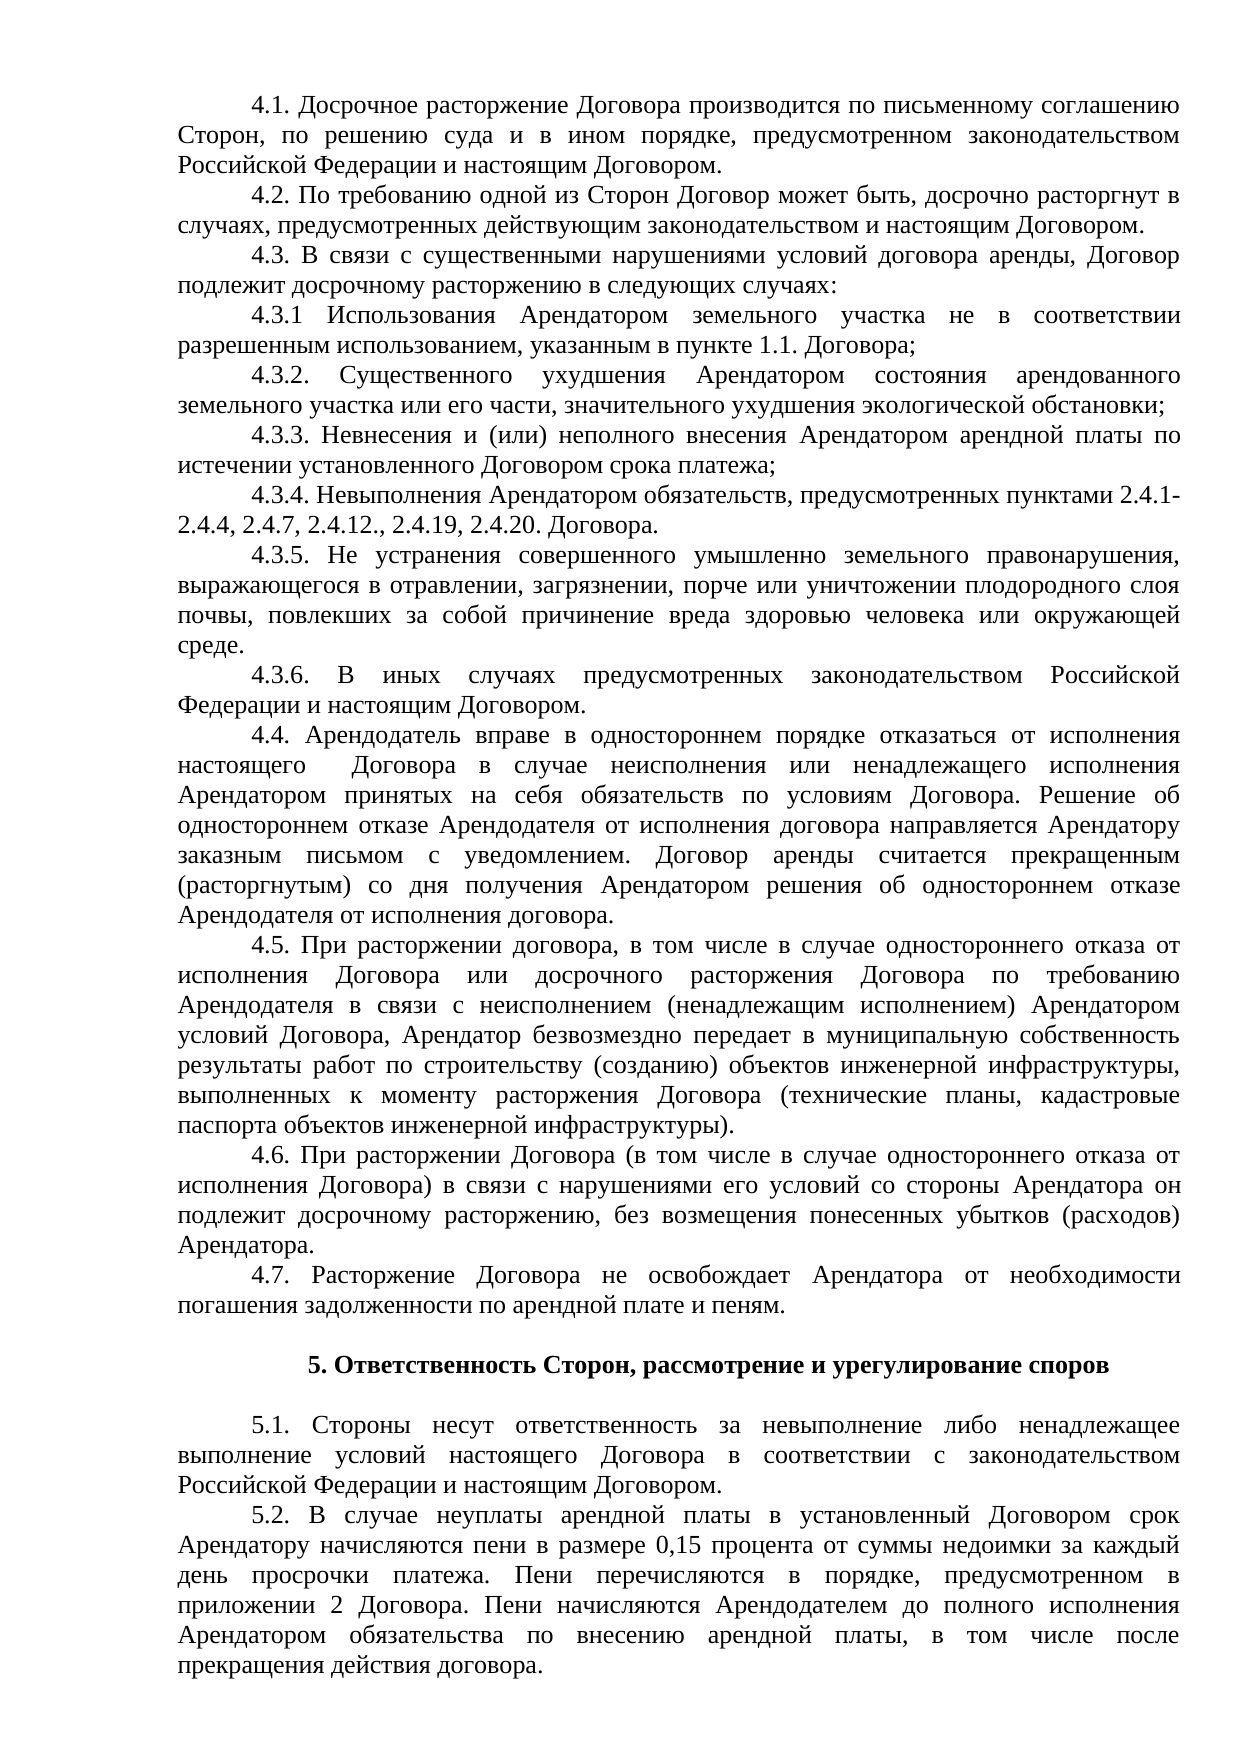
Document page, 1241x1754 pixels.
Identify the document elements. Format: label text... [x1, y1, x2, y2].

text 4.3.6. В иных случаях предусмотренных законодательством Российской Федерации и настоящим Договором. [177, 659, 1181, 719]
text 5. Ответственность Сторон, рассмотрение и урегулирование споров [177, 1349, 1181, 1379]
text 4.3.2. Существенного ухудшения Арендатором состояния арендованного земельного участка или его части, значительного ухудшения экологической обстановки; [177, 359, 1181, 419]
text 4.1. Досрочное расторжение Договора производится по письменному соглашению Сторон, по решению суда и в ином порядке, предусмотренном законодательством Российской Федерации и настоящим Договором. [177, 89, 1181, 179]
text 4.5. При расторжении договора, в том числе в случае одностороннего отказа от исполнения Договора или досрочного расторжения Договора по требованию Арендодателя в связи с неисполнением (ненадлежащим исполнением) Арендатором условий Договора, Арендатор безвозмездно передает в муниципальную собственность результаты работ по строительству (созданию) объектов инженерной инфраструктуры, выполненных к моменту расторжения Договора (технические планы, кадастровые паспорта объектов инженерной инфраструктуры). [177, 929, 1181, 1139]
text 4.3.3. Невнесения и (или) неполного внесения Арендатором арендной платы по истечении установленного Договором срока платежа; [177, 419, 1181, 479]
text 5.2. В случае неуплаты арендной платы в установленный Договором срок Арендатору начисляются пени в размере 0,15 процента от суммы недоимки за каждый день просрочки платежа. Пени перечисляются в порядке, предусмотренном в приложении 2 Договора. Пени начисляются Арендодателем до полного исполнения Арендатором обязательства по внесению арендной платы, в том числе после прекращения действия договора. [177, 1499, 1181, 1679]
text 4.3.5. Не устранения совершенного умышленно земельного правонарушения, выражающегося в отравлении, загрязнении, порче или уничтожении плодородного слоя почвы, повлекших за собой причинение вреда здоровью человека или окружающей среде. [177, 539, 1181, 659]
text 4.7. Расторжение Договора не освобождает Арендатора от необходимости погашения задолженности по арендной плате и пеням. [177, 1259, 1181, 1319]
text 4.3.1 Использования Арендатором земельного участка не в соответствии разрешенным использованием, указанным в пункте 1.1. Договора; [177, 299, 1181, 359]
text 4.4. Арендодатель вправе в одностороннем порядке отказаться от исполнения настоящего Договора в случае неисполнения или ненадлежащего исполнения Арендатором принятых на себя обязательств по условиям Договора. Решение об одностороннем отказе Арендодателя от исполнения договора направляется Арендатору заказным письмом с уведомлением. Договор аренды считается прекращенным (расторгнутым) со дня получения Арендатором решения об одностороннем отказе Арендодателя от исполнения договора. [177, 719, 1181, 929]
text 5.1. Стороны несут ответственность за невыполнение либо ненадлежащее выполнение условий настоящего Договора в соответствии с законодательством Российской Федерации и настоящим Договором. [177, 1409, 1181, 1499]
text 4.2. По требованию одной из Сторон Договор может быть, досрочно расторгнут в случаях, предусмотренных действующим законодательством и настоящим Договором. [177, 179, 1181, 239]
text 4.3. В связи с существенными нарушениями условий договора аренды, Договор подлежит досрочному расторжению в следующих случаях: [177, 239, 1181, 299]
text 4.6. При расторжении Договора (в том числе в случае одностороннего отказа от исполнения Договора) в связи с нарушениями его условий со стороны Арендатора он подлежит досрочному расторжению, без возмещения понесенных убытков (расходов) Арендатора. [177, 1139, 1181, 1259]
text 4.3.4. Невыполнения Арендатором обязательств, предусмотренных пунктами 2.4.1- 2.4.4, 2.4.7, 2.4.12., 2.4.19, 2.4.20. Договора. [177, 479, 1181, 539]
